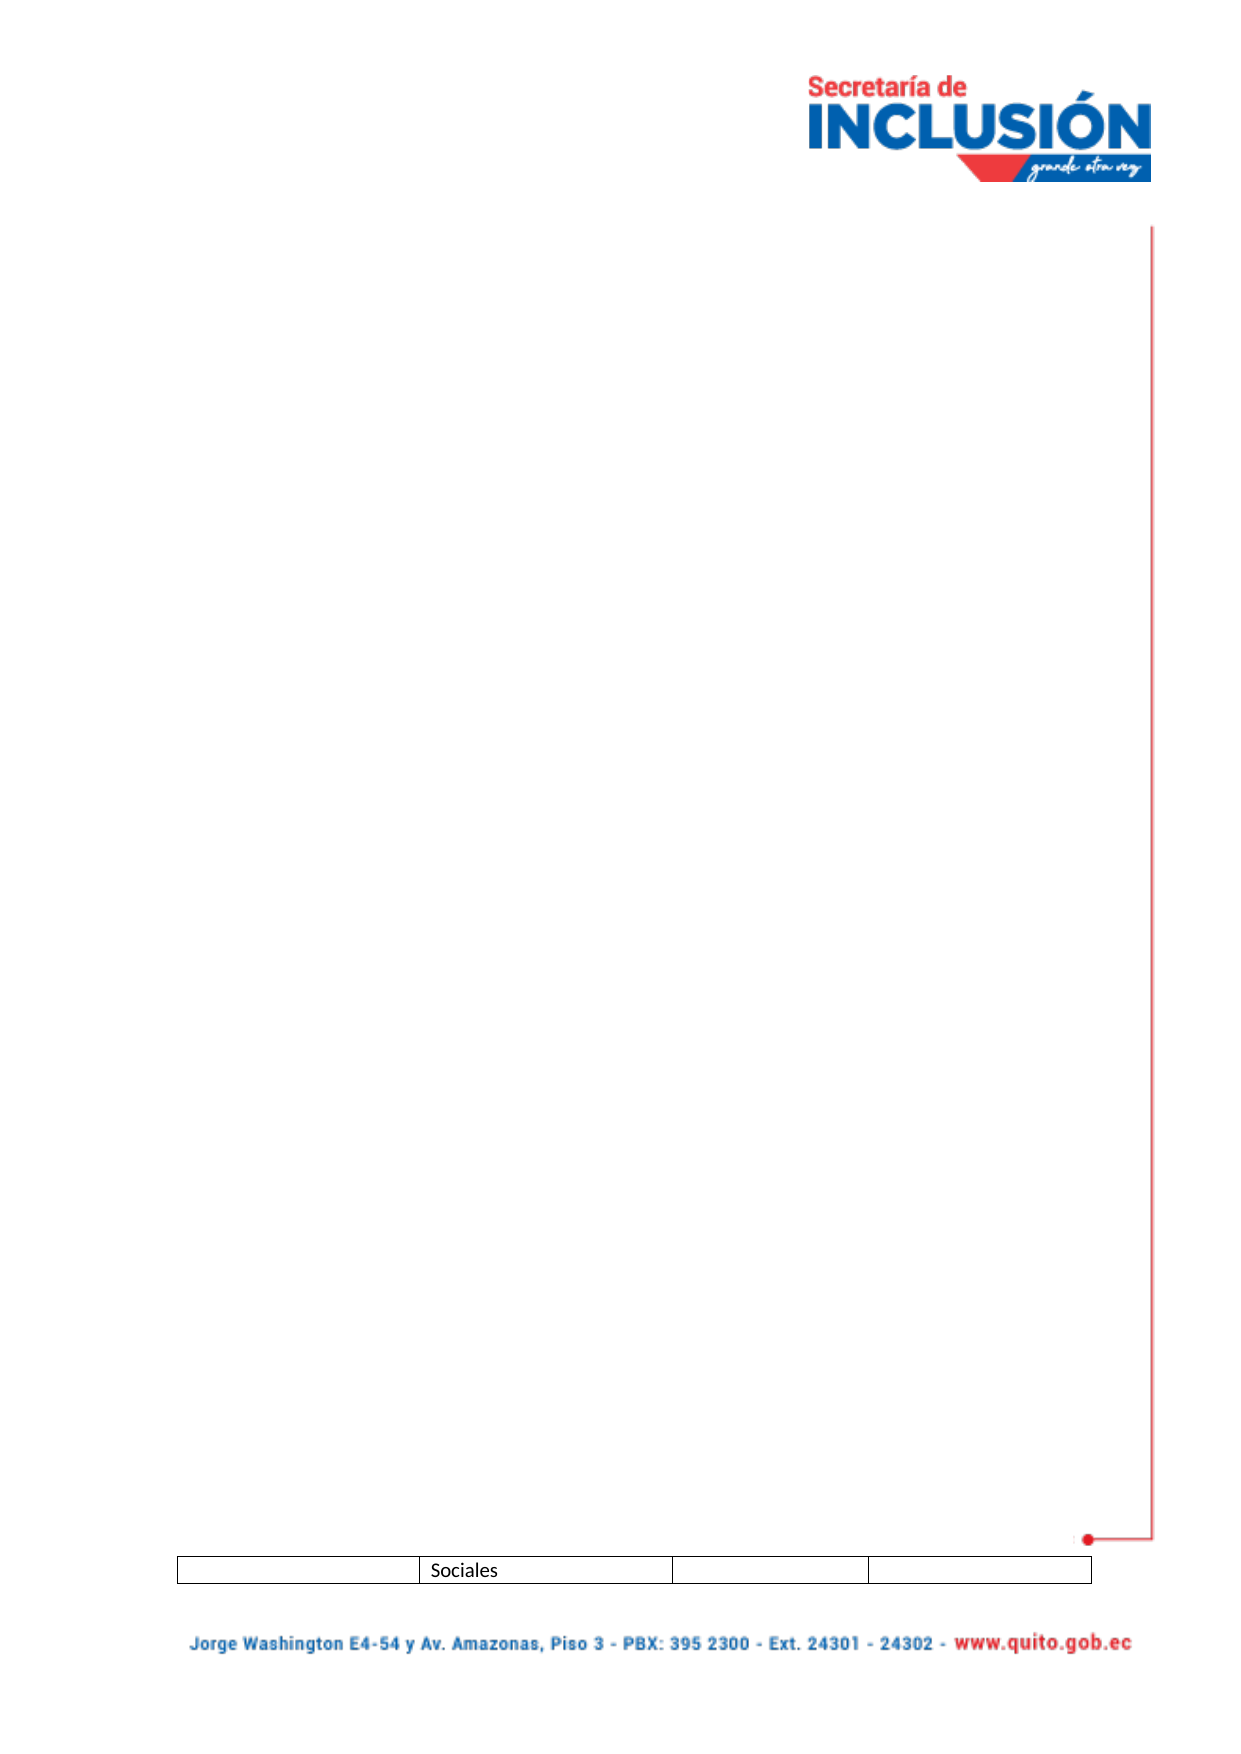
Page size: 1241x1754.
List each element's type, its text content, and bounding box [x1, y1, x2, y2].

picture [177, 1623, 1151, 1660]
picture [808, 75, 1151, 182]
picture [1073, 214, 1181, 1557]
table_cell Sociales [420, 1557, 672, 1583]
